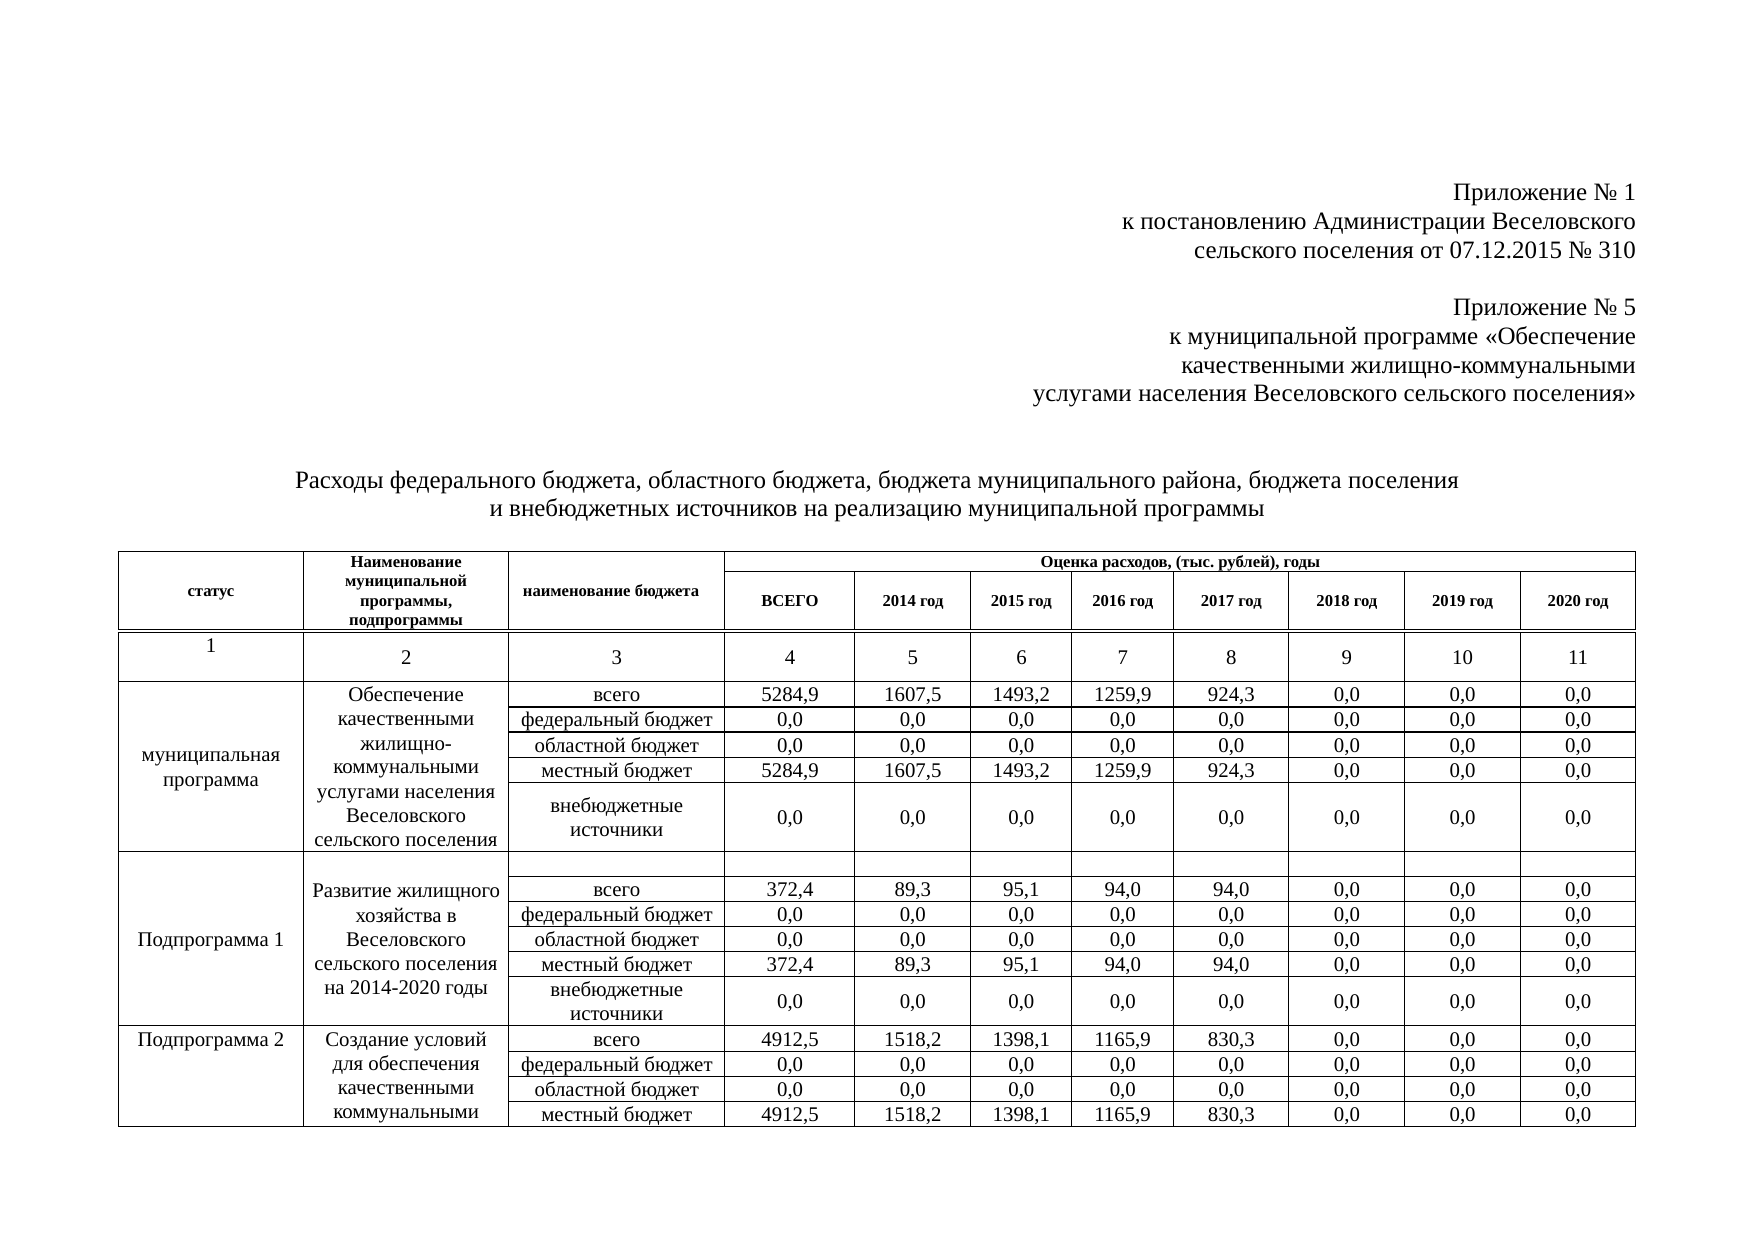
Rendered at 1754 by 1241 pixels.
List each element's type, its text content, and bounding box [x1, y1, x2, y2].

table_cell 0,0 [1405, 682, 1520, 706]
table_cell 0,0 [971, 927, 1071, 951]
table_cell 1518,2 [855, 1026, 970, 1051]
table_cell 1259,9 [1072, 758, 1173, 782]
table_cell 0,0 [1521, 783, 1635, 851]
table_cell 0,0 [855, 783, 970, 851]
table_cell 0,0 [1289, 1102, 1404, 1126]
table_cell 0,0 [1521, 902, 1635, 926]
table_cell 0,0 [1405, 758, 1520, 782]
table_cell Обеспечение качественными жилищно-коммунальными услугами населения Веселовского сельского поселения [304, 682, 508, 851]
table_cell 1607,5 [855, 758, 970, 782]
table_cell 0,0 [971, 1077, 1071, 1101]
table_header 10 [1405, 633, 1520, 681]
text Расходы федерального бюджета, областного бюджета, бюджета муниципального района, бюджета поселения [118, 465, 1636, 493]
table_cell 0,0 [855, 1052, 970, 1076]
table_cell 0,0 [725, 927, 854, 951]
table_cell 0,0 [1072, 783, 1173, 851]
table_cell 0,0 [1405, 1102, 1520, 1126]
table_cell Подпрограмма 1 [119, 852, 303, 1025]
table_cell 1165,9 [1072, 1102, 1173, 1126]
table_cell 0,0 [855, 1077, 970, 1101]
table_cell 0,0 [1405, 1077, 1520, 1101]
table_cell 2016 год [1072, 572, 1173, 629]
table_cell 0,0 [1521, 977, 1635, 1025]
table_cell 0,0 [1174, 708, 1288, 731]
table_cell 0,0 [1289, 877, 1404, 901]
table_cell 2015 год [971, 572, 1071, 629]
table_cell 0,0 [1405, 708, 1520, 731]
table_cell 1398,1 [971, 1102, 1071, 1126]
table_cell 0,0 [1072, 927, 1173, 951]
table_cell 0,0 [1405, 733, 1520, 757]
table_cell 0,0 [725, 783, 854, 851]
table_cell 0,0 [1289, 783, 1404, 851]
table_cell [971, 852, 1071, 876]
table_cell 0,0 [1174, 902, 1288, 926]
table_header наименование бюджета [509, 552, 724, 629]
table_cell 2020 год [1521, 572, 1635, 629]
table_header Оценка расходов, (тыс. рублей), годы [725, 552, 1635, 571]
table_cell областной бюджет [509, 927, 724, 951]
table_cell 924,3 [1174, 758, 1288, 782]
table_cell 0,0 [855, 708, 970, 731]
table_header 9 [1289, 633, 1404, 681]
table_cell 0,0 [1405, 902, 1520, 926]
table_cell областной бюджет [509, 733, 724, 757]
table_cell 0,0 [1289, 977, 1404, 1025]
table_cell Подпрограмма 2 [119, 1026, 303, 1126]
table_cell 95,1 [971, 952, 1071, 976]
table_cell 0,0 [855, 902, 970, 926]
table_cell 0,0 [1072, 977, 1173, 1025]
table_cell 0,0 [1289, 952, 1404, 976]
table_cell Развитие жилищного хозяйства в Веселовского сельского поселения на 2014-2020 годы [304, 852, 508, 1025]
table_cell 0,0 [1174, 977, 1288, 1025]
table_cell 1493,2 [971, 682, 1071, 706]
table_cell 0,0 [1405, 783, 1520, 851]
table_cell [725, 852, 854, 876]
table_cell федеральный бюджет [509, 708, 724, 731]
text услугами населения Веселовского сельского поселения» [118, 378, 1636, 407]
table_header 1 [119, 633, 303, 681]
table_cell 0,0 [1289, 733, 1404, 757]
table_cell 89,3 [855, 877, 970, 901]
table_cell 1518,2 [855, 1102, 970, 1126]
table_cell [509, 852, 724, 876]
table_cell 95,1 [971, 877, 1071, 901]
text сельского поселения от 07.12.2015 № 310 [118, 235, 1636, 263]
table_cell 0,0 [1521, 1102, 1635, 1126]
table_cell [1289, 852, 1404, 876]
table_cell 0,0 [1521, 1052, 1635, 1076]
table_cell 0,0 [1521, 1077, 1635, 1101]
text к постановлению Администрации Веселовского [118, 206, 1636, 235]
table_cell 0,0 [855, 927, 970, 951]
text и внебюджетных источников на реализацию муниципальной программы [118, 493, 1636, 522]
table_header 3 [509, 633, 724, 681]
table_cell 2019 год [1405, 572, 1520, 629]
table_cell внебюджетные источники [509, 977, 724, 1025]
table_cell 0,0 [1521, 1026, 1635, 1051]
table_header 11 [1521, 633, 1635, 681]
table_cell муниципальная программа [119, 682, 303, 851]
table_cell 924,3 [1174, 682, 1288, 706]
table_cell 4912,5 [725, 1026, 854, 1051]
table_cell 0,0 [1521, 682, 1635, 706]
table_cell 0,0 [1174, 1077, 1288, 1101]
table_cell 0,0 [1072, 1052, 1173, 1076]
table_cell 0,0 [1289, 758, 1404, 782]
table_cell 0,0 [1289, 902, 1404, 926]
table_cell 372,4 [725, 952, 854, 976]
table_cell 1493,2 [971, 758, 1071, 782]
table_header статус [119, 552, 303, 629]
table_header 4 [725, 633, 854, 681]
table_cell 0,0 [1174, 733, 1288, 757]
table_cell местный бюджет [509, 952, 724, 976]
table_cell 0,0 [1521, 733, 1635, 757]
table_cell 0,0 [971, 977, 1071, 1025]
table_cell 0,0 [1289, 708, 1404, 731]
table_cell 0,0 [1174, 1052, 1288, 1076]
table_cell 0,0 [1521, 877, 1635, 901]
table_cell местный бюджет [509, 1102, 724, 1126]
table_cell 0,0 [971, 783, 1071, 851]
table_cell 0,0 [1405, 1052, 1520, 1076]
table_cell областной бюджет [509, 1077, 724, 1101]
table_cell 2014 год [855, 572, 970, 629]
table_cell 0,0 [971, 733, 1071, 757]
table_cell 5284,9 [725, 758, 854, 782]
table_cell 94,0 [1072, 877, 1173, 901]
table_cell 0,0 [1405, 977, 1520, 1025]
table_header Наименование муниципальной программы, подпрограммы [304, 552, 508, 629]
table_cell 0,0 [1072, 733, 1173, 757]
table_cell 0,0 [1289, 927, 1404, 951]
table_cell 0,0 [1521, 927, 1635, 951]
text к муниципальной программе «Обеспечение [118, 321, 1636, 350]
text Приложение № 5 [118, 292, 1636, 321]
table_cell 0,0 [855, 977, 970, 1025]
table_cell 2017 год [1174, 572, 1288, 629]
table_cell 2018 год [1289, 572, 1404, 629]
table_cell всего [509, 1026, 724, 1051]
table_cell федеральный бюджет [509, 902, 724, 926]
table_cell 0,0 [725, 1052, 854, 1076]
table_header 8 [1174, 633, 1288, 681]
table_cell 1398,1 [971, 1026, 1071, 1051]
table_cell Создание условий для обеспечения качественными коммунальными услугами населения Веселовского сельского поселения на 2014-2020 годы [304, 1026, 508, 1126]
table_cell 4912,5 [725, 1102, 854, 1126]
table_cell 0,0 [1072, 708, 1173, 731]
text качественными жилищно-коммунальными [118, 350, 1636, 378]
table_cell 0,0 [725, 977, 854, 1025]
table_cell 1607,5 [855, 682, 970, 706]
table_cell 0,0 [725, 708, 854, 731]
table_cell 1165,9 [1072, 1026, 1173, 1051]
table_header 5 [855, 633, 970, 681]
table_cell внебюджетные источники [509, 783, 724, 851]
table_cell 0,0 [1521, 708, 1635, 731]
table_cell 89,3 [855, 952, 970, 976]
table_cell 0,0 [1521, 952, 1635, 976]
table_cell 0,0 [725, 1077, 854, 1101]
table_cell 0,0 [1289, 1026, 1404, 1051]
table_cell 0,0 [1405, 877, 1520, 901]
table_cell 0,0 [1405, 952, 1520, 976]
table_cell 0,0 [971, 902, 1071, 926]
table_cell 0,0 [1289, 1077, 1404, 1101]
table_cell 94,0 [1072, 952, 1173, 976]
table_header 6 [971, 633, 1071, 681]
table_cell 0,0 [1289, 682, 1404, 706]
table_cell 0,0 [1072, 1077, 1173, 1101]
table_cell 94,0 [1174, 877, 1288, 901]
table_cell федеральный бюджет [509, 1052, 724, 1076]
table_cell всего [509, 877, 724, 901]
table_cell 0,0 [1072, 902, 1173, 926]
table_header 7 [1072, 633, 1173, 681]
table_cell 0,0 [725, 733, 854, 757]
table_cell 94,0 [1174, 952, 1288, 976]
table_cell 0,0 [971, 708, 1071, 731]
text Приложение № 1 [118, 177, 1636, 206]
table_cell 0,0 [725, 902, 854, 926]
table_cell 830,3 [1174, 1102, 1288, 1126]
table_cell местный бюджет [509, 758, 724, 782]
table_cell [855, 852, 970, 876]
table_cell 0,0 [1289, 1052, 1404, 1076]
table_cell 0,0 [971, 1052, 1071, 1076]
table_cell [1174, 852, 1288, 876]
table_cell ВСЕГО [725, 572, 854, 629]
table_header 2 [304, 633, 508, 681]
table_cell всего [509, 682, 724, 706]
table_cell 0,0 [1521, 758, 1635, 782]
table_cell 0,0 [1174, 927, 1288, 951]
table_cell 1259,9 [1072, 682, 1173, 706]
table_cell 372,4 [725, 877, 854, 901]
table_cell 5284,9 [725, 682, 854, 706]
table_cell 0,0 [1405, 1026, 1520, 1051]
table_cell 0,0 [1405, 927, 1520, 951]
table_cell [1521, 852, 1635, 876]
table_cell [1072, 852, 1173, 876]
table_cell 0,0 [855, 733, 970, 757]
table_cell 830,3 [1174, 1026, 1288, 1051]
table_cell 0,0 [1174, 783, 1288, 851]
table_cell [1405, 852, 1520, 876]
